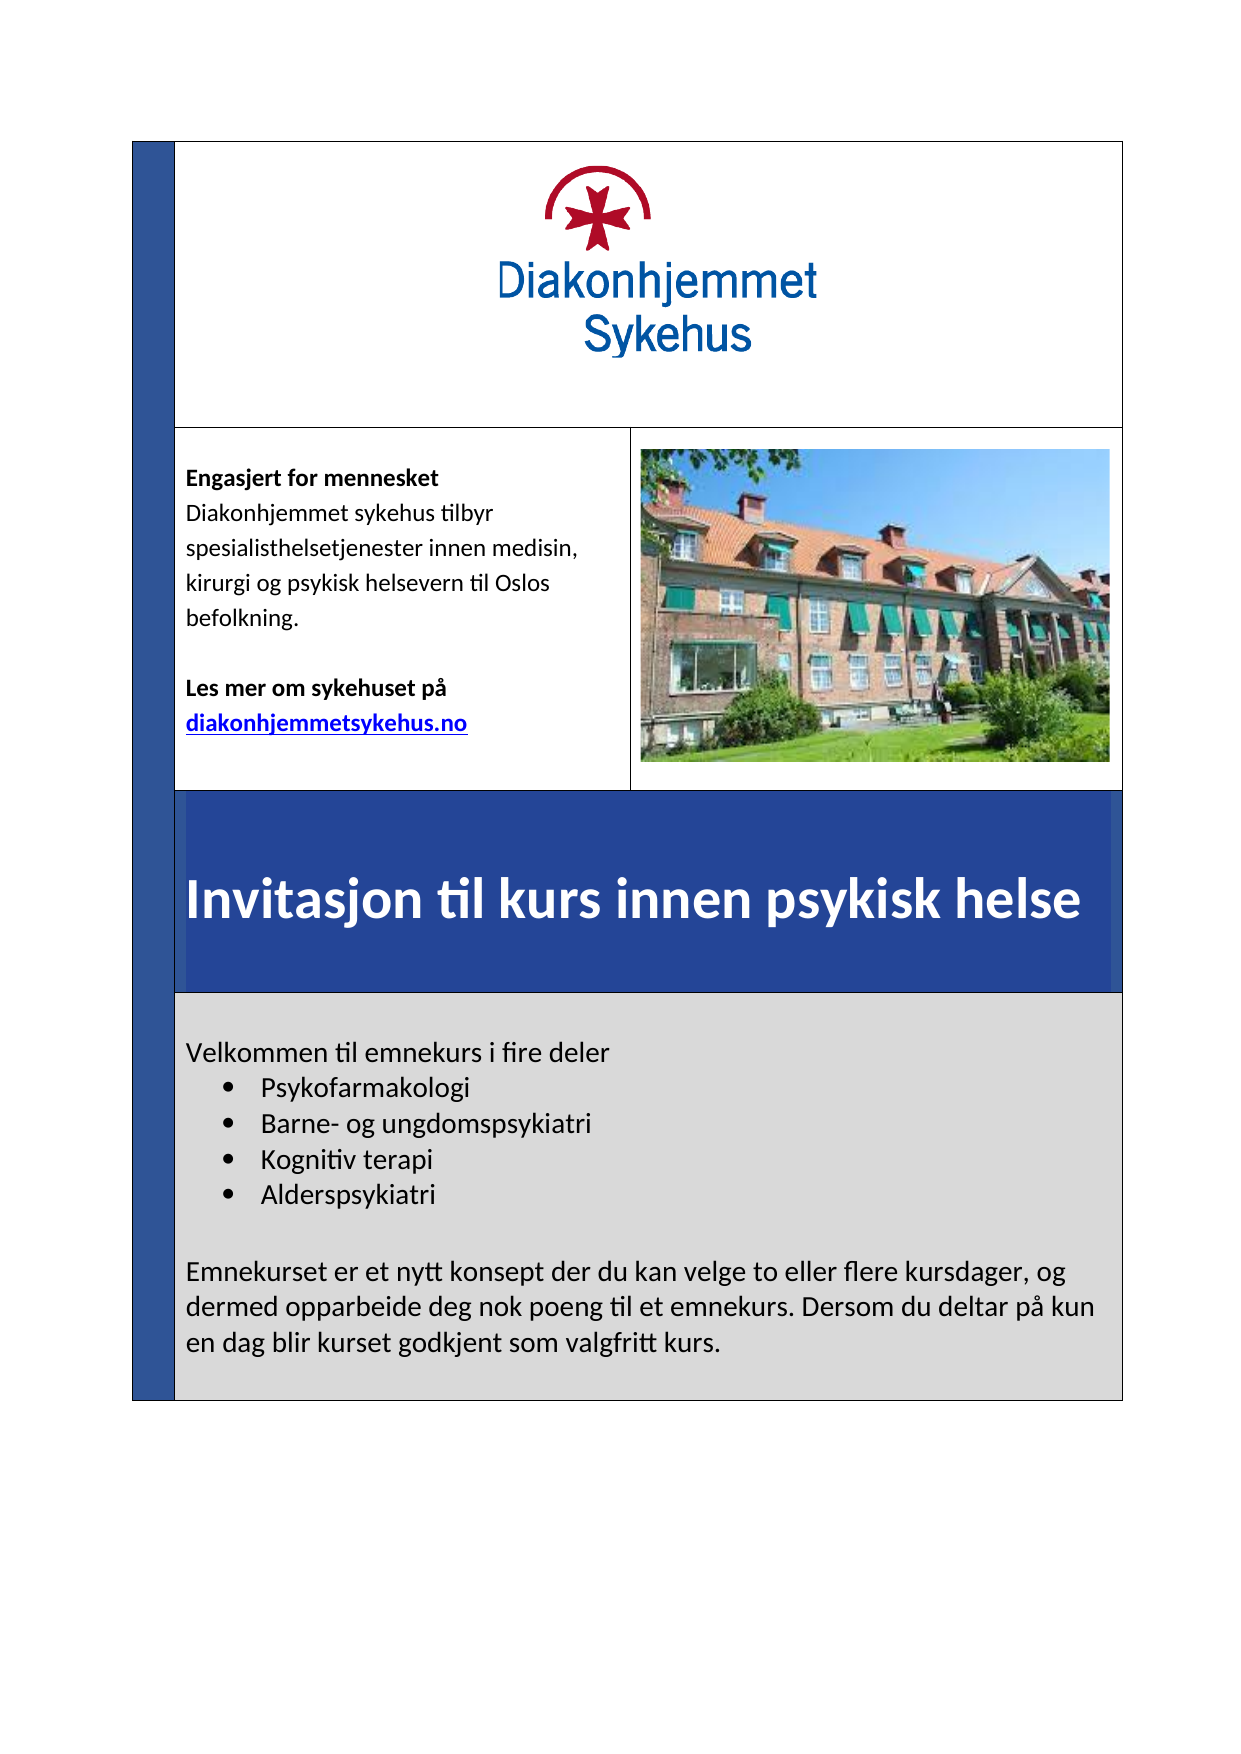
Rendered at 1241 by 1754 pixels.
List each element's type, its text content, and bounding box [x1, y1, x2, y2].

table_header [133, 142, 174, 1400]
picture [640, 449, 1110, 762]
table_cell Velkommen til emnekurs i fire deler Psykofarmakologi Barne- og ungdomspsykiatri Kognitiv terapi Alderspsykiatri Emnekurset er et nytt konsept der du kan velge to eller flere kursdager, og dermed opparbeide deg nok poeng til et emnekurs. Dersom du deltar på kun en dag blir kurset godkjent som valgfritt kurs. [175, 993, 1122, 1400]
table_header [175, 142, 1122, 427]
table_cell Engasjert for mennesket Diakonhjemmet sykehus tilbyr spesialisthelsetjenester innen medisin, kirurgi og psykisk helsevern til Oslos befolkning. Les mer om sykehuset på diakonhjemmetsykehus.no [175, 428, 630, 790]
picture [497, 165, 817, 357]
table_cell [631, 428, 1122, 790]
